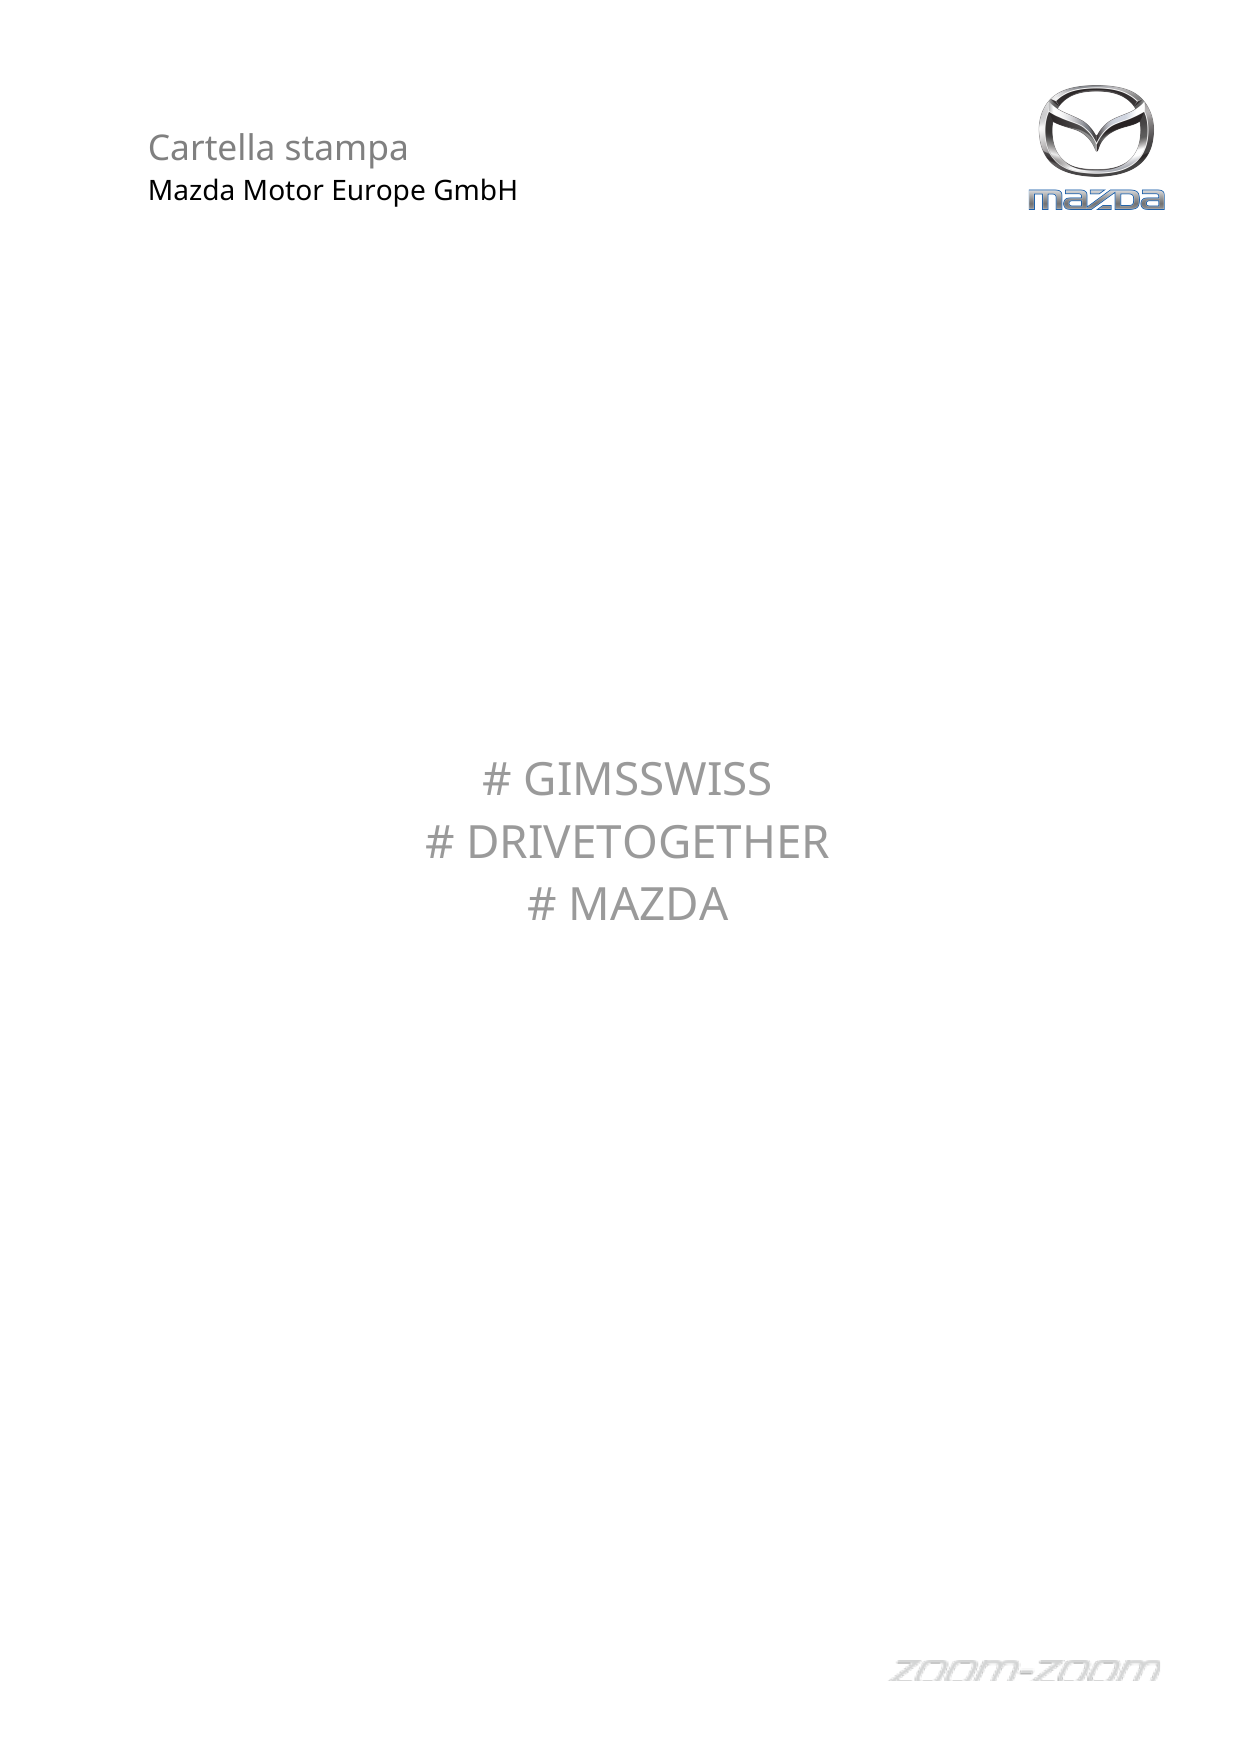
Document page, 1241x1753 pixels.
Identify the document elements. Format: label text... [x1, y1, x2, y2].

text # DRIVETOGETHER [148, 809, 1107, 872]
text # MAZDA [148, 872, 1107, 934]
text # GIMSSWISS [148, 747, 1107, 809]
picture [1028, 85, 1165, 210]
